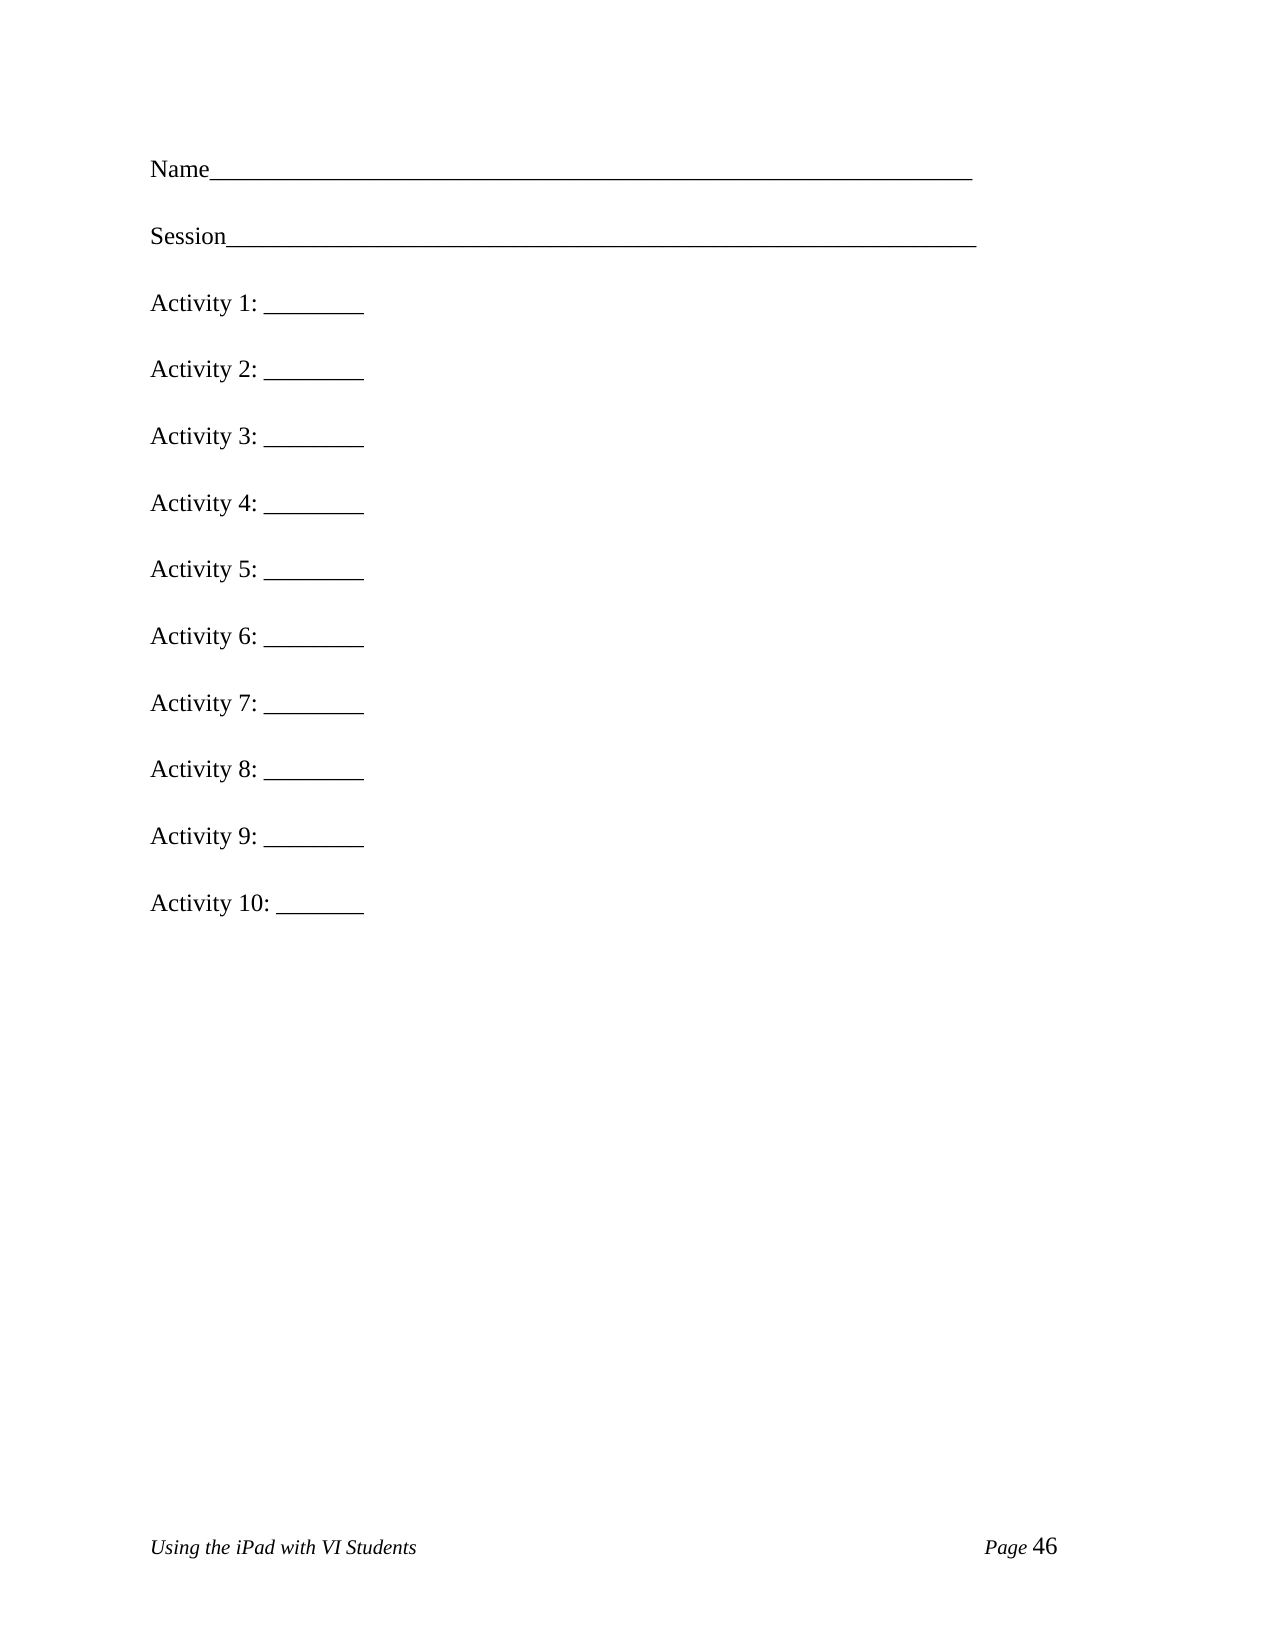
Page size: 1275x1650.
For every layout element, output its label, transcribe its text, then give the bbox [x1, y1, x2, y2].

text Activity 10: _______ [150, 883, 1125, 917]
text Activity 4: ________ [150, 483, 1125, 517]
text Activity 9: ________ [150, 817, 1125, 850]
text Activity 6: ________ [150, 617, 1125, 650]
text Name_____________________________________________________________ [150, 150, 1125, 183]
text Activity 3: ________ [150, 417, 1125, 450]
text Activity 8: ________ [150, 750, 1125, 783]
text Activity 2: ________ [150, 350, 1125, 383]
text Activity 1: ________ [150, 283, 1125, 317]
text Activity 7: ________ [150, 683, 1125, 717]
text Activity 5: ________ [150, 550, 1125, 583]
text Session____________________________________________________________ [150, 217, 1125, 250]
